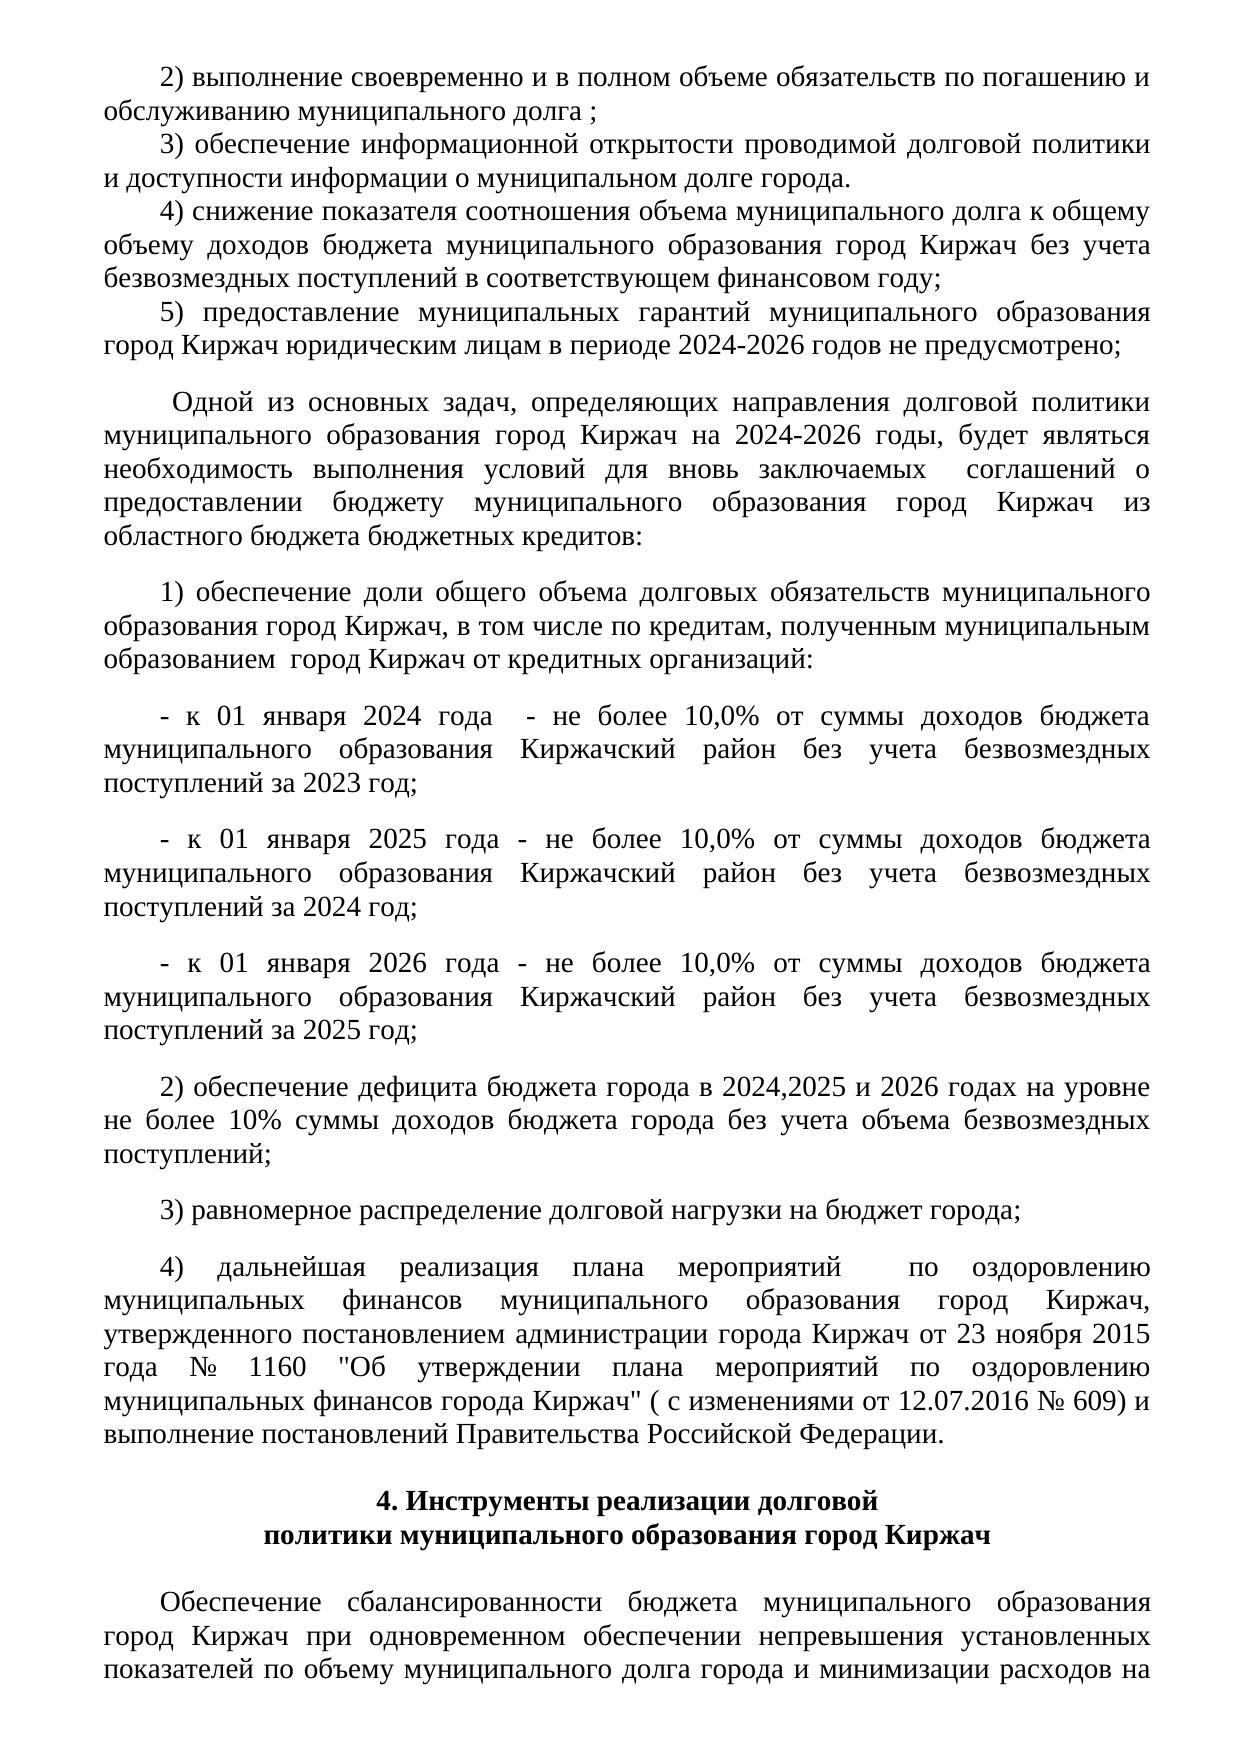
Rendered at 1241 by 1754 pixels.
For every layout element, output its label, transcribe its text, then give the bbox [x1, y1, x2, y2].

text 4) снижение показателя соотношения объема муниципального долга к общему объему доходов бюджета муниципального образования город Киржач без учета безвозмездных поступлений в соответствующем финансовом году; [103, 193, 1152, 294]
text - к 01 января 2026 года - не более 10,0% от суммы доходов бюджета муниципального образования Киржачский район без учета безвозмездных поступлений за 2025 год; [103, 945, 1152, 1046]
text - к 01 января 2024 года - не более 10,0% от суммы доходов бюджета муниципального образования Киржачский район без учета безвозмездных поступлений за 2023 год; [103, 698, 1152, 799]
text 3) равномерное распределение долговой нагрузки на бюджет города; [103, 1192, 1152, 1226]
text 1) обеспечение доли общего объема долговых обязательств муниципального образования город Киржач, в том числе по кредитам, полученным муниципальным образованием город Киржач от кредитных организаций: [103, 574, 1152, 675]
text 4) дальнейшая реализация плана мероприятий по оздоровлению муниципальных финансов муниципального образования город Киржач, утвержденного постановлением администрации города Киржач от 23 ноября 2015 года № 1160 "Об утверждении плана мероприятий по оздоровлению муниципальных финансов города Киржач" ( с изменениями от 12.07.2016 № 609) и выполнение постановлений Правительства Российской Федерации. [103, 1249, 1152, 1450]
text 2) обеспечение дефицита бюджета города в 2024,2025 и 2026 годах на уровне не более 10% суммы доходов бюджета города без учета объема безвозмездных поступлений; [103, 1069, 1152, 1169]
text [103, 1584, 1152, 1685]
text - к 01 января 2025 года - не более 10,0% от суммы доходов бюджета муниципального образования Киржачский район без учета безвозмездных поступлений за 2024 год; [103, 822, 1152, 922]
title 4. Инструменты реализации долговой [103, 1483, 1152, 1517]
text 5) предоставление муниципальных гарантий муниципального образования город Киржач юридическим лицам в периоде 2024-2026 годов не предусмотрено; [103, 294, 1152, 361]
text 3) обеспечение информационной открытости проводимой долговой политики и доступности информации о муниципальном долге города. [103, 126, 1152, 193]
text Одной из основных задач, определяющих направления долговой политики муниципального образования город Киржач на 2024-2026 годы, будет являться необходимость выполнения условий для вновь заключаемых соглашений о предоставлении бюджету муниципального образования город Киржач из областного бюджета бюджетных кредитов: [103, 384, 1152, 552]
title политики муниципального образования город Киржач [103, 1517, 1152, 1551]
text 2) выполнение своевременно и в полном объеме обязательств по погашению и обслуживанию муниципального долга ; [103, 59, 1152, 126]
